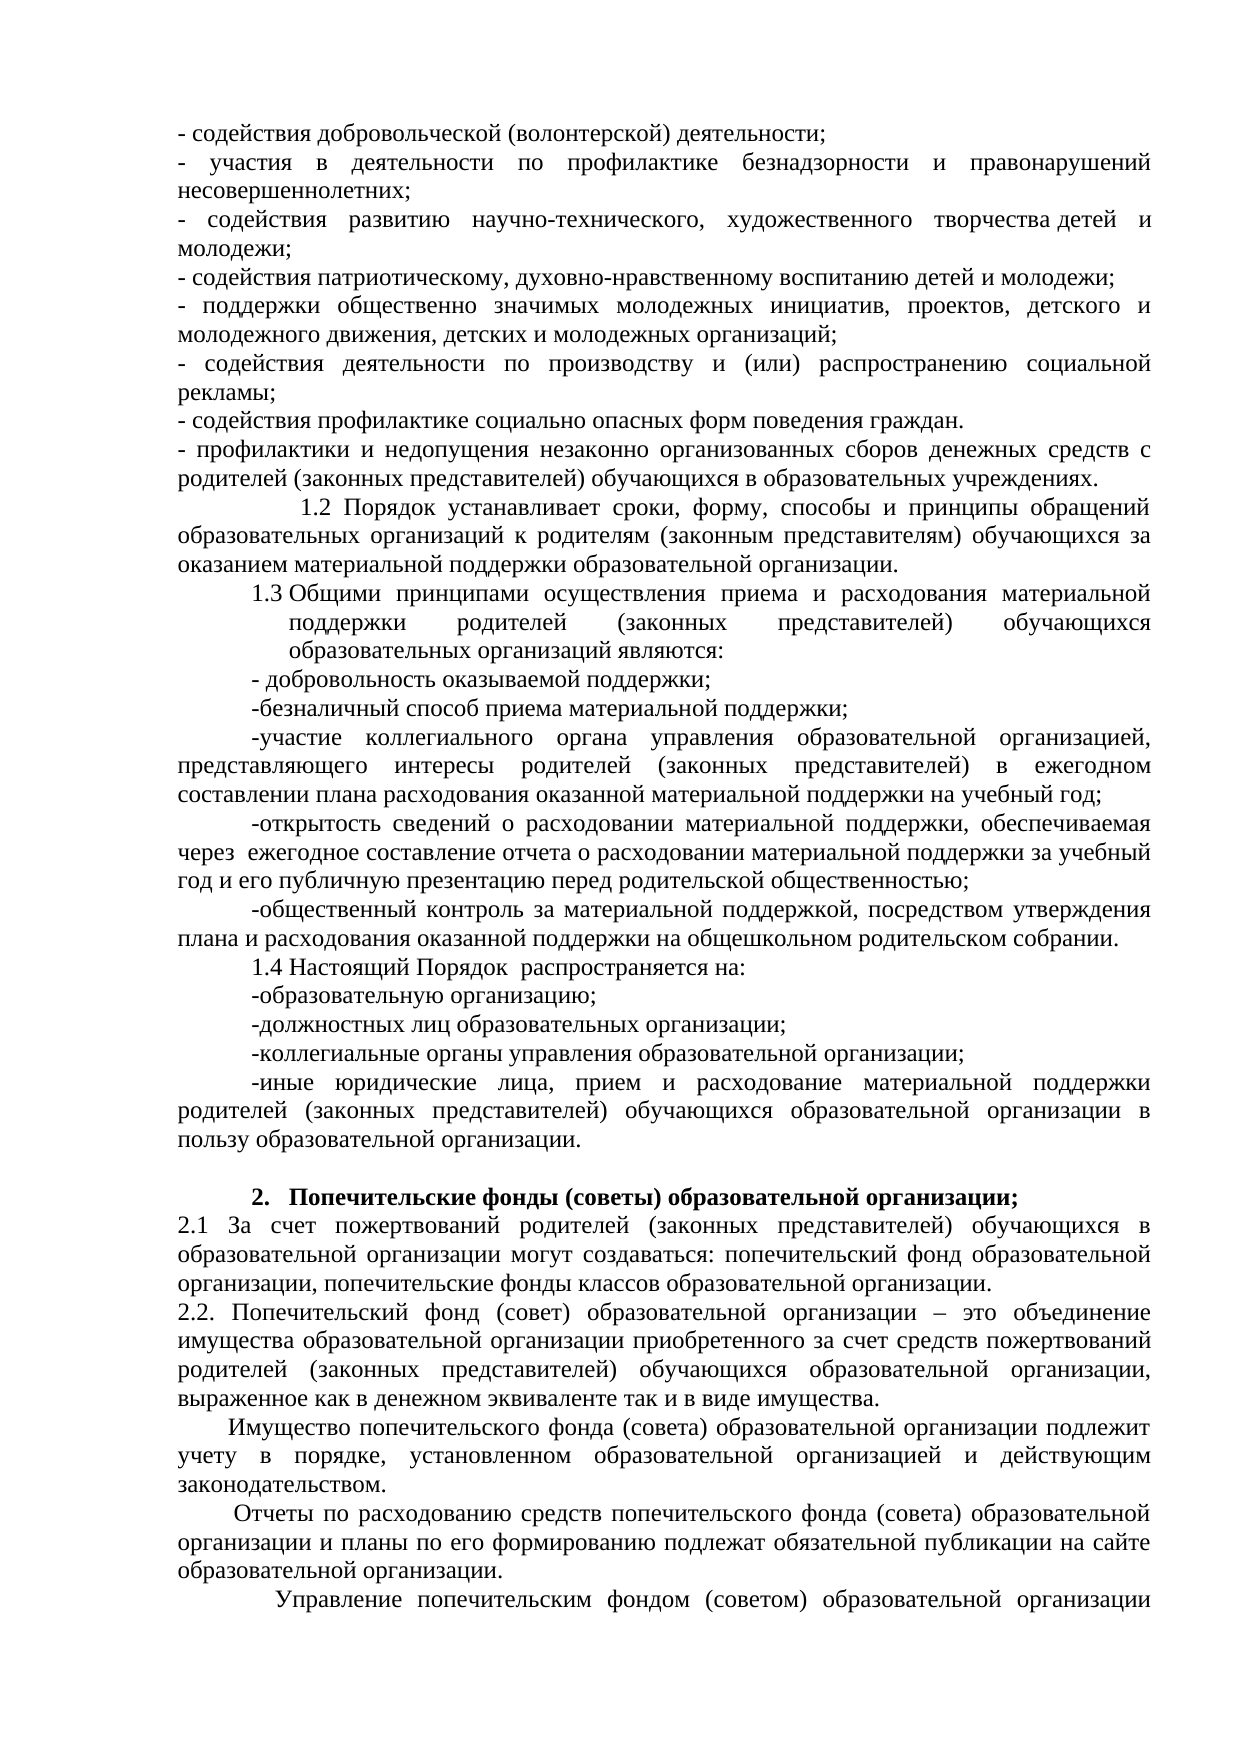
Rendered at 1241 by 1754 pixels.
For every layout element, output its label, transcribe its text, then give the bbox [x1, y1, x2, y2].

list Общими принципами осуществления приема и расходования материальной поддержки родителей (законных представителей) обучающихся образовательных организаций являются: [251, 578, 1152, 664]
text -участие коллегиального органа управления образовательной организацией, представляющего интересы родителей (законных представителей) в ежегодном составлении плана расходования оказанной материальной поддержки на учебный год; [177, 722, 1152, 808]
list Имущество попечительского фонда (совета) образовательной организации подлежит учету в порядке, установленном образовательной организацией и действующим законодательством. [177, 1412, 1152, 1498]
text -коллегиальные органы управления образовательной организации; [177, 1038, 1152, 1067]
list Попечительские фонды (советы) образовательной организации; [251, 1182, 1152, 1211]
list 2.1 За счет пожертвований родителей (законных представителей) обучающихся в образовательной организации могут создаваться: попечительский фонд образовательной организации, попечительские фонды классов образовательной организации. [177, 1211, 1152, 1297]
text -открытость сведений о расходовании материальной поддержки, обеспечиваемая через ежегодное составление отчета о расходовании материальной поддержки за учебный год и его публичную презентацию перед родительской общественностью; [177, 808, 1152, 894]
text 1.2 Порядок устанавливает сроки, форму, способы и принципы обращений образовательных организаций к родителям (законным представителям) обучающихся за оказанием материальной поддержки образовательной организации. [177, 492, 1152, 578]
text 1.4 Настоящий Порядок распространяется на: [177, 952, 1152, 981]
text -безналичный способ приема материальной поддержки; [177, 693, 1152, 722]
list 2.2. Попечительский фонд (совет) образовательной организации – это объединение имущества образовательной организации приобретенного за счет средств пожертвований родителей (законных представителей) обучающихся образовательной организации, выраженное как в денежном эквиваленте так и в виде имущества. [177, 1297, 1152, 1412]
text - профилактики и недопущения незаконно организованных сборов денежных средств с родителей (законных представителей) обучающихся в образовательных учреждениях. [177, 434, 1152, 492]
text - содействия развитию научно-технического, художественного творчества детей и молодежи; [177, 204, 1152, 262]
text - поддержки общественно значимых молодежных инициатив, проектов, детского и молодежного движения, детских и молодежных организаций; [177, 291, 1152, 348]
text - добровольность оказываемой поддержки; [177, 664, 1152, 693]
text -общественный контроль за материальной поддержкой, посредством утверждения плана и расходования оказанной поддержки на общешкольном родительском собрании. [177, 894, 1152, 952]
text -должностных лиц образовательных организации; [177, 1009, 1152, 1038]
list Отчеты по расходованию средств попечительского фонда (совета) образовательной организации и планы по его формированию подлежат обязательной публикации на сайте образовательной организации. [177, 1498, 1152, 1584]
text - участия в деятельности по профилактике безнадзорности и правонарушений несовершеннолетних; [177, 147, 1152, 204]
text -иные юридические лица, прием и расходование материальной поддержки родителей (законных представителей) обучающихся образовательной организации в пользу образовательной организации. [177, 1067, 1152, 1153]
text - содействия добровольческой (волонтерской) деятельности; [177, 118, 1152, 147]
text - содействия патриотическому, духовно-нравственному воспитанию детей и молодежи; [177, 262, 1152, 291]
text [177, 1584, 1152, 1613]
text - содействия деятельности по производству и (или) распространению социальной рекламы; - содействия профилактике социально опасных форм поведения граждан. [177, 348, 1152, 434]
text -образовательную организацию; [177, 981, 1152, 1009]
